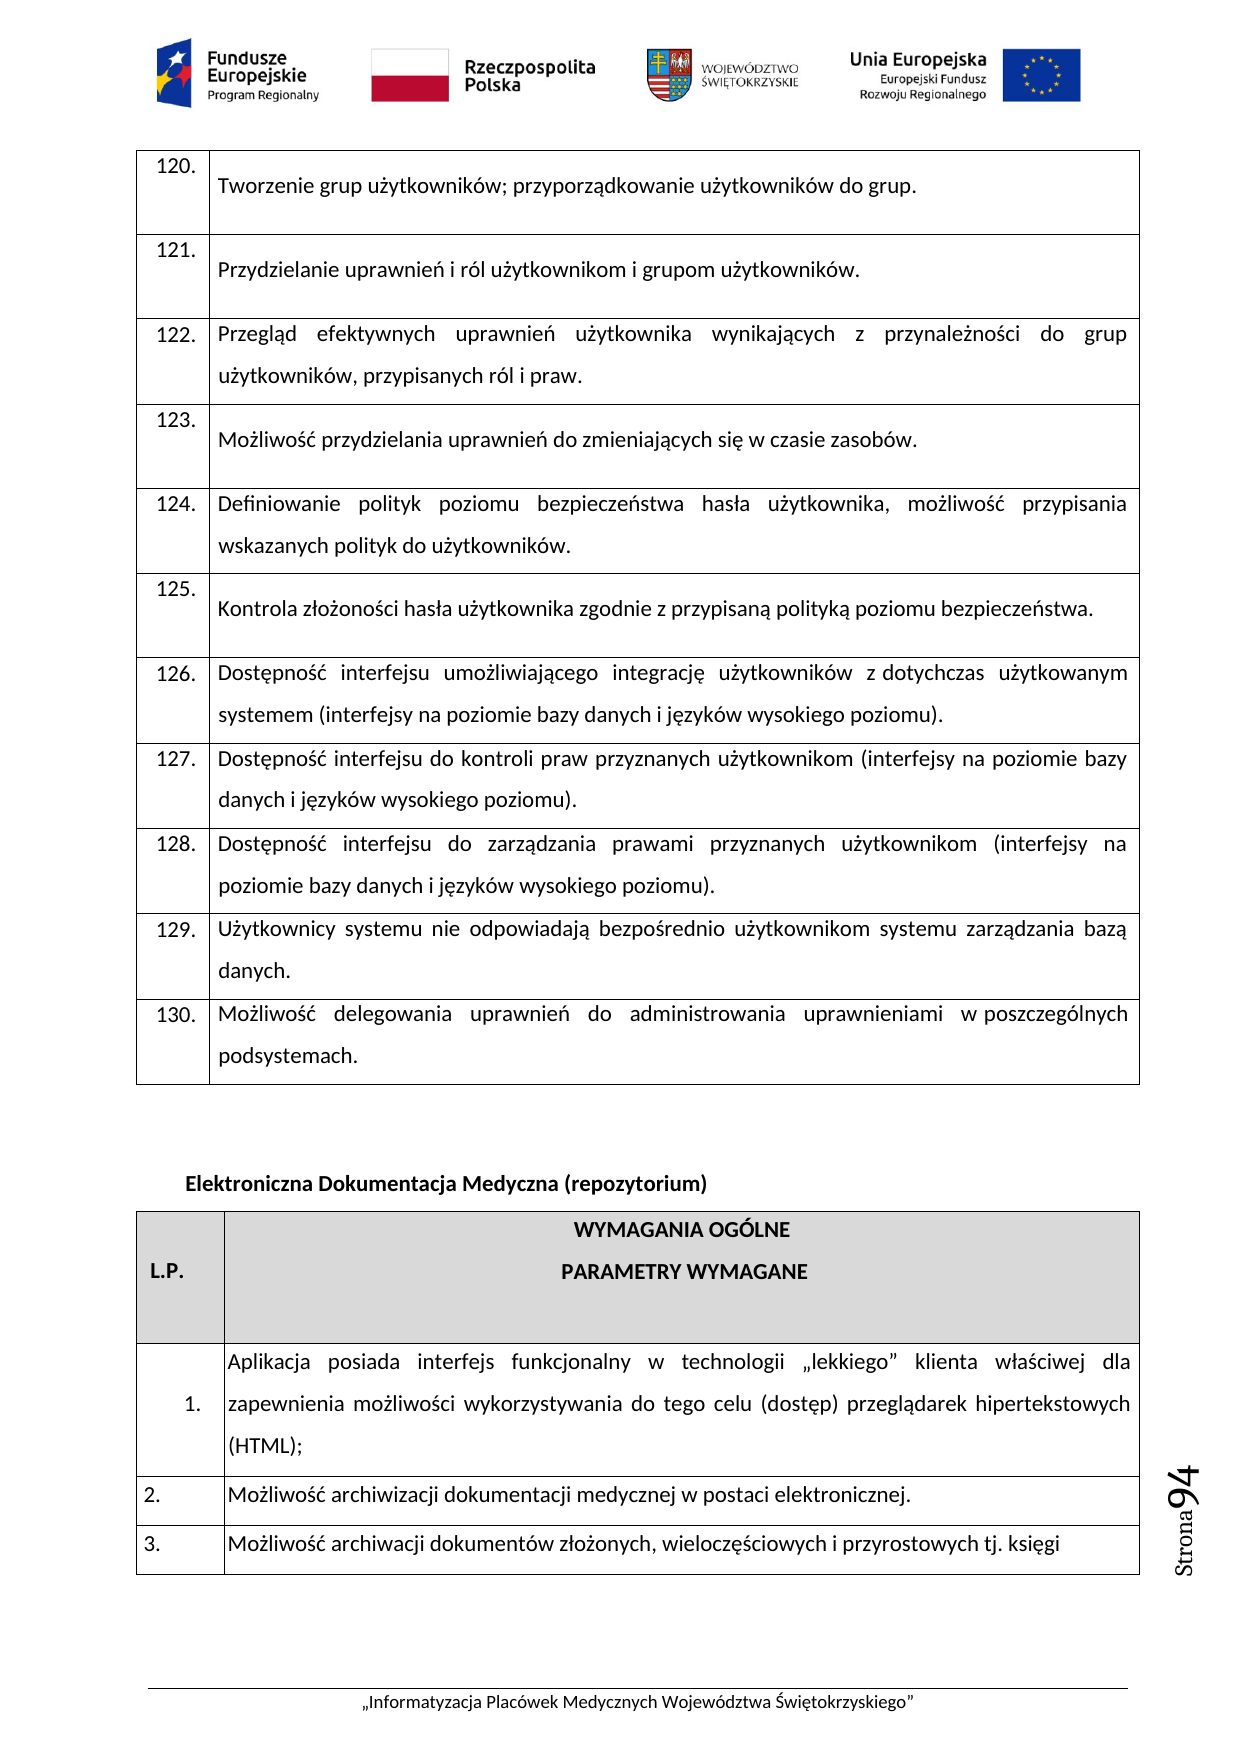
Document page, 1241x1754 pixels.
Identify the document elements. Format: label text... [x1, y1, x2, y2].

table_cell [137, 151, 209, 234]
table_cell Dostępność interfejsu do kontroli praw przyznanych użytkownikom (interfejsy na poziomie bazy danych i języków wysokiego poziomu). [210, 744, 1139, 828]
table_cell Aplikacja posiada interfejs funkcjonalny w technologii „lekkiego” klienta właściwej dla zapewnienia możliwości wykorzystywania do tego celu (dostęp) przeglądarek hipertekstowych (HTML); [225, 1344, 1139, 1476]
table_cell Możliwość delegowania uprawnień do administrowania uprawnieniami w poszczególnych podsystemach. [210, 1000, 1139, 1084]
table_cell [137, 914, 209, 998]
table_cell Definiowanie polityk poziomu bezpieczeństwa hasła użytkownika, możliwość przypisania wskazanych polityk do użytkowników. [210, 489, 1139, 573]
table_cell [137, 1000, 209, 1084]
table_cell [137, 744, 209, 828]
table_cell [137, 1344, 224, 1476]
table_cell [137, 319, 209, 404]
table_cell [137, 405, 209, 488]
subtitle Elektroniczna Dokumentacja Medyczna (repozytorium) [185, 1169, 1128, 1197]
table_cell Możliwość archiwacji dokumentów złożonych, wieloczęściowych i przyrostowych tj. księgi [225, 1526, 1139, 1574]
table_cell Dostępność interfejsu umożliwiającego integrację użytkowników z dotychczas użytkowanym systemem (interfejsy na poziomie bazy danych i języków wysokiego poziomu). [210, 658, 1139, 743]
table_cell Kontrola złożoności hasła użytkownika zgodnie z przypisaną polityką poziomu bezpieczeństwa. [210, 574, 1139, 657]
table_header L.p. [137, 1212, 224, 1343]
table_cell [137, 658, 209, 743]
table_header Wymagania ogólne Parametry wymagane [225, 1212, 1139, 1343]
table_cell Przydzielanie uprawnień i ról użytkownikom i grupom użytkowników. [210, 235, 1139, 318]
table_cell [137, 1526, 224, 1574]
table_cell [137, 489, 209, 573]
table_cell Tworzenie grup użytkowników; przyporządkowanie użytkowników do grup. [210, 151, 1139, 234]
table_cell Dostępność interfejsu do zarządzania prawami przyznanych użytkownikom (interfejsy na poziomie bazy danych i języków wysokiego poziomu). [210, 829, 1139, 913]
table_cell [137, 829, 209, 913]
table_cell Przegląd efektywnych uprawnień użytkownika wynikających z przynależności do grup użytkowników, przypisanych ról i praw. [210, 319, 1139, 404]
table_cell [137, 235, 209, 318]
picture [147, 29, 1088, 115]
table_cell [137, 574, 209, 657]
table_cell Możliwość przydzielania uprawnień do zmieniających się w czasie zasobów. [210, 405, 1139, 488]
table_cell Możliwość archiwizacji dokumentacji medycznej w postaci elektronicznej. [225, 1477, 1139, 1525]
table_cell Użytkownicy systemu nie odpowiadają bezpośrednio użytkownikom systemu zarządzania bazą danych. [210, 914, 1139, 998]
table_cell [137, 1477, 224, 1525]
